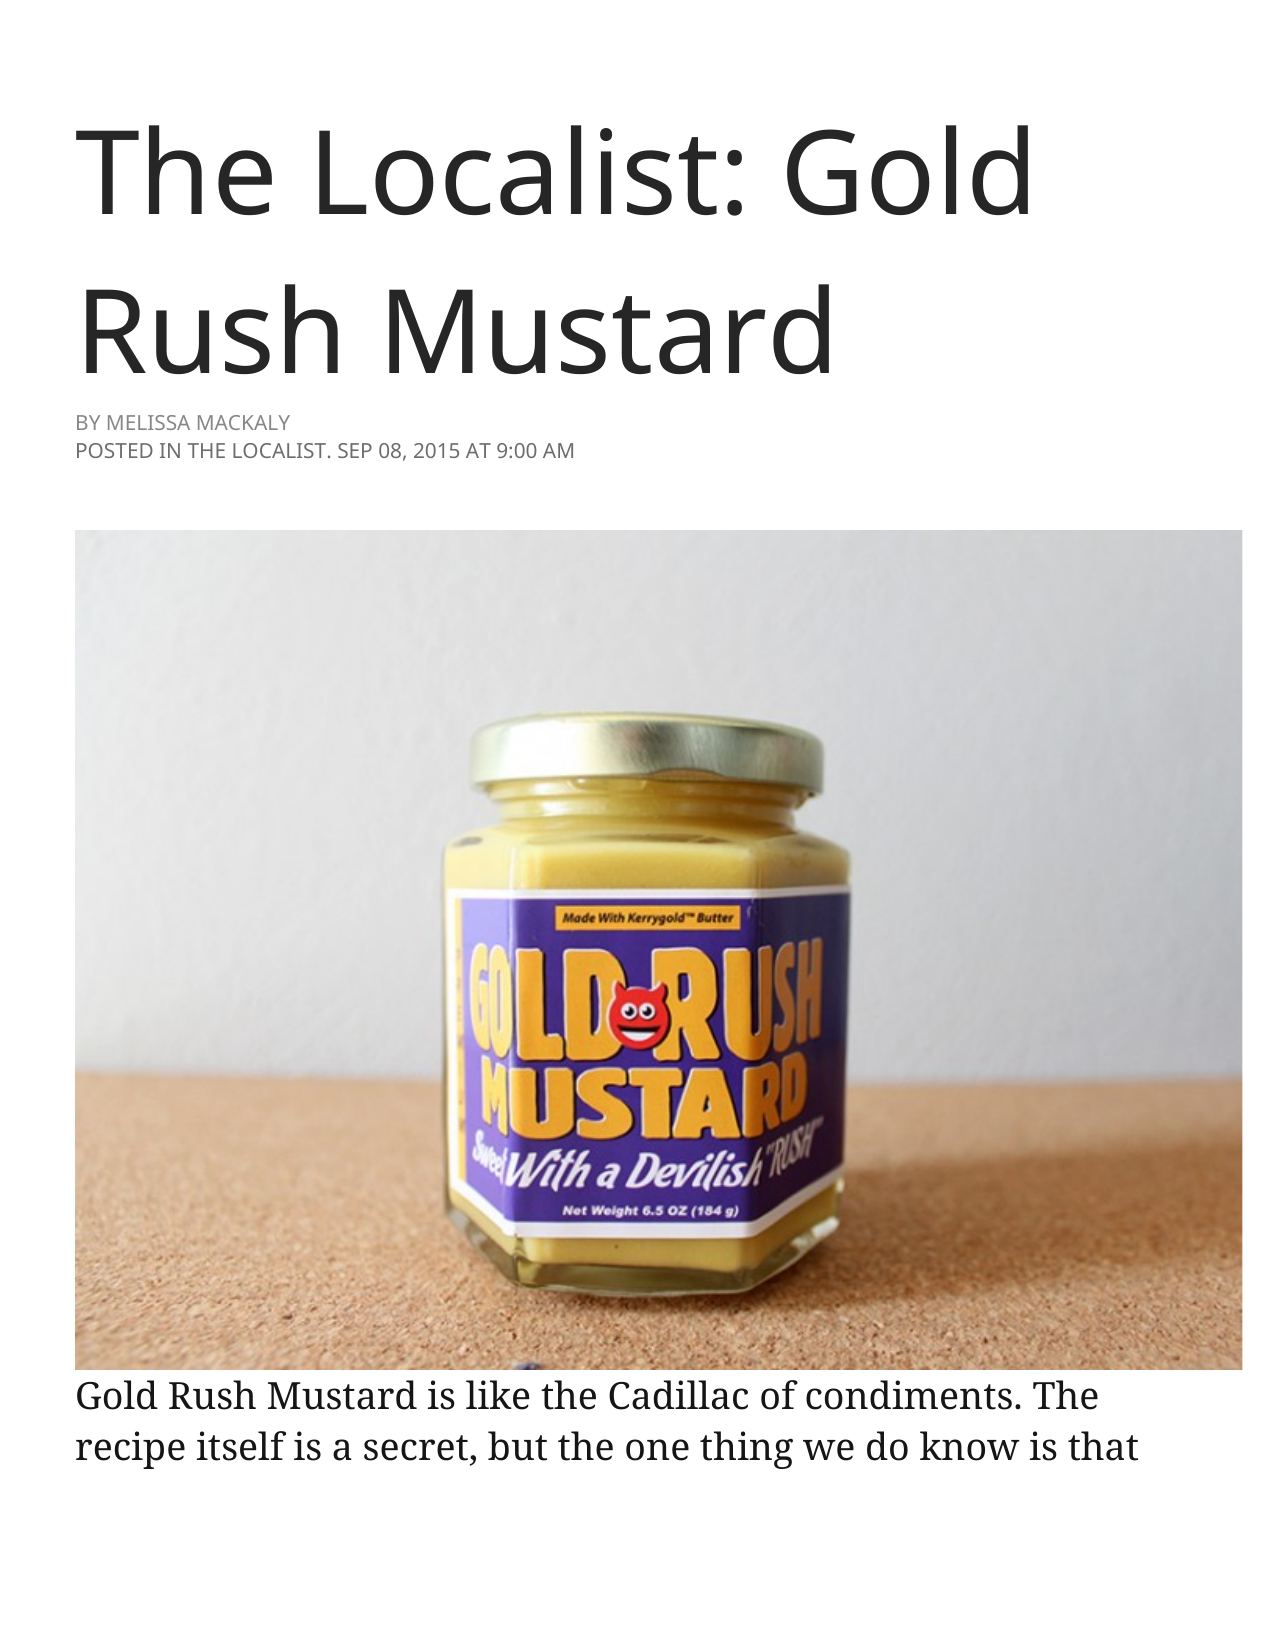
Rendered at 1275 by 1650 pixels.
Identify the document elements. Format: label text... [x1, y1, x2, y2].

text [75, 1370, 1153, 1471]
text POSTED IN THE LOCALIST. SEP 08, 2015 AT 9:00 AM [75, 436, 1153, 465]
text The Localist: Gold Rush Mustard [75, 90, 1153, 408]
text BY MELISSA MACKALY [75, 408, 1153, 436]
picture [75, 530, 1243, 1370]
